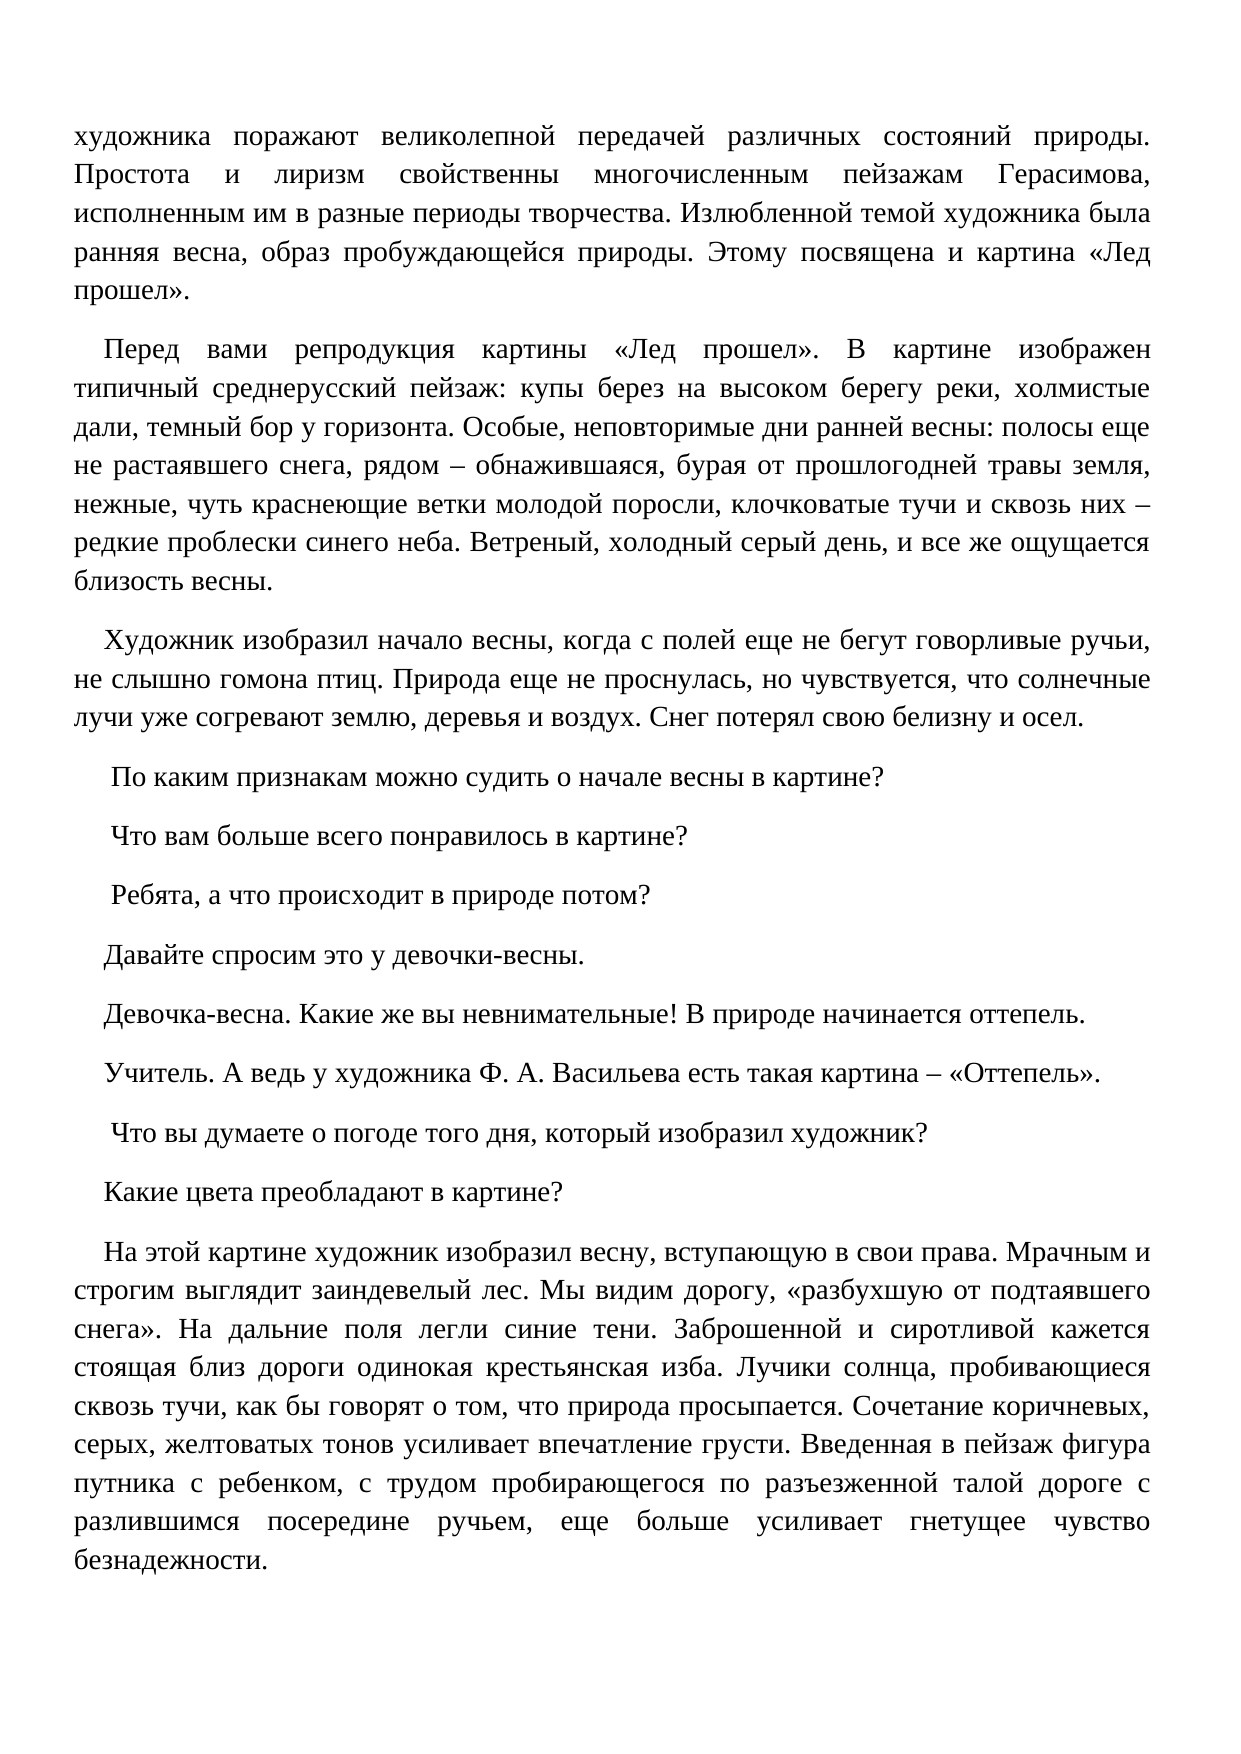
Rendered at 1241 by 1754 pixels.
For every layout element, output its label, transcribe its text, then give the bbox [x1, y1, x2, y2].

text По каким признакам можно судить о начале весны в картине? [74, 759, 1152, 792]
text Перед вами репродукция картины «Лед прошел». В картине изображен типичный среднерусский пейзаж: купы берез на высоком берегу реки, холмистые дали, темный бор у горизонта. Особые, неповторимые дни ранней весны: полосы еще не растаявшего снега, рядом – обнажившаяся, бурая от прошлогодней травы земля, нежные, чуть краснеющие ветки молодой поросли, клочковатые тучи и сквозь них – редкие проблески синего неба. Ветреный, холодный серый день, и все же ощущается близость весны. [74, 332, 1152, 596]
text Что вам больше всего понравилось в картине? [74, 818, 1152, 852]
text Что вы думаете о погоде того дня, который изобразил художник? [74, 1115, 1152, 1148]
text Девочка-весна. Какие же вы невнимательные! В природе начинается оттепель. [74, 996, 1152, 1030]
text Художник изобразил начало весны, когда с полей еще не бегут говорливые ручьи, не слышно гомона птиц. Природа еще не проснулась, но чувствуется, что солнечные лучи уже согревают землю, деревья и воздух. Снег потерял свою белизну и осел. [74, 622, 1152, 733]
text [74, 118, 1152, 306]
text Давайте спросим это у девочки-весны. [74, 937, 1152, 970]
text Учитель. А ведь у художника Ф. А. Васильева есть такая картина – «Оттепель». [74, 1056, 1152, 1089]
text На этой картине художник изобразил весну, вступающую в свои права. Мрачным и строгим выглядит заиндевелый лес. Мы видим дорогу, «разбухшую от подтаявшего снега». На дальние поля легли синие тени. Заброшенной и сиротливой кажется стоящая близ дороги одинокая крестьянская изба. Лучики солнца, пробивающиеся сквозь тучи, как бы говорят о том, что природа просыпается. Сочетание коричневых, серых, желтоватых тонов усиливает впечатление грусти. Введенная в пейзаж фигура путника с ребенком, с трудом пробирающегося по разъезженной талой дороге с разлившимся посередине ручьем, еще больше усиливает гнетущее чувство безнадежности. [74, 1234, 1152, 1576]
text Какие цвета преобладают в картине? [74, 1174, 1152, 1208]
text Ребята, а что происходит в природе потом? [74, 877, 1152, 911]
